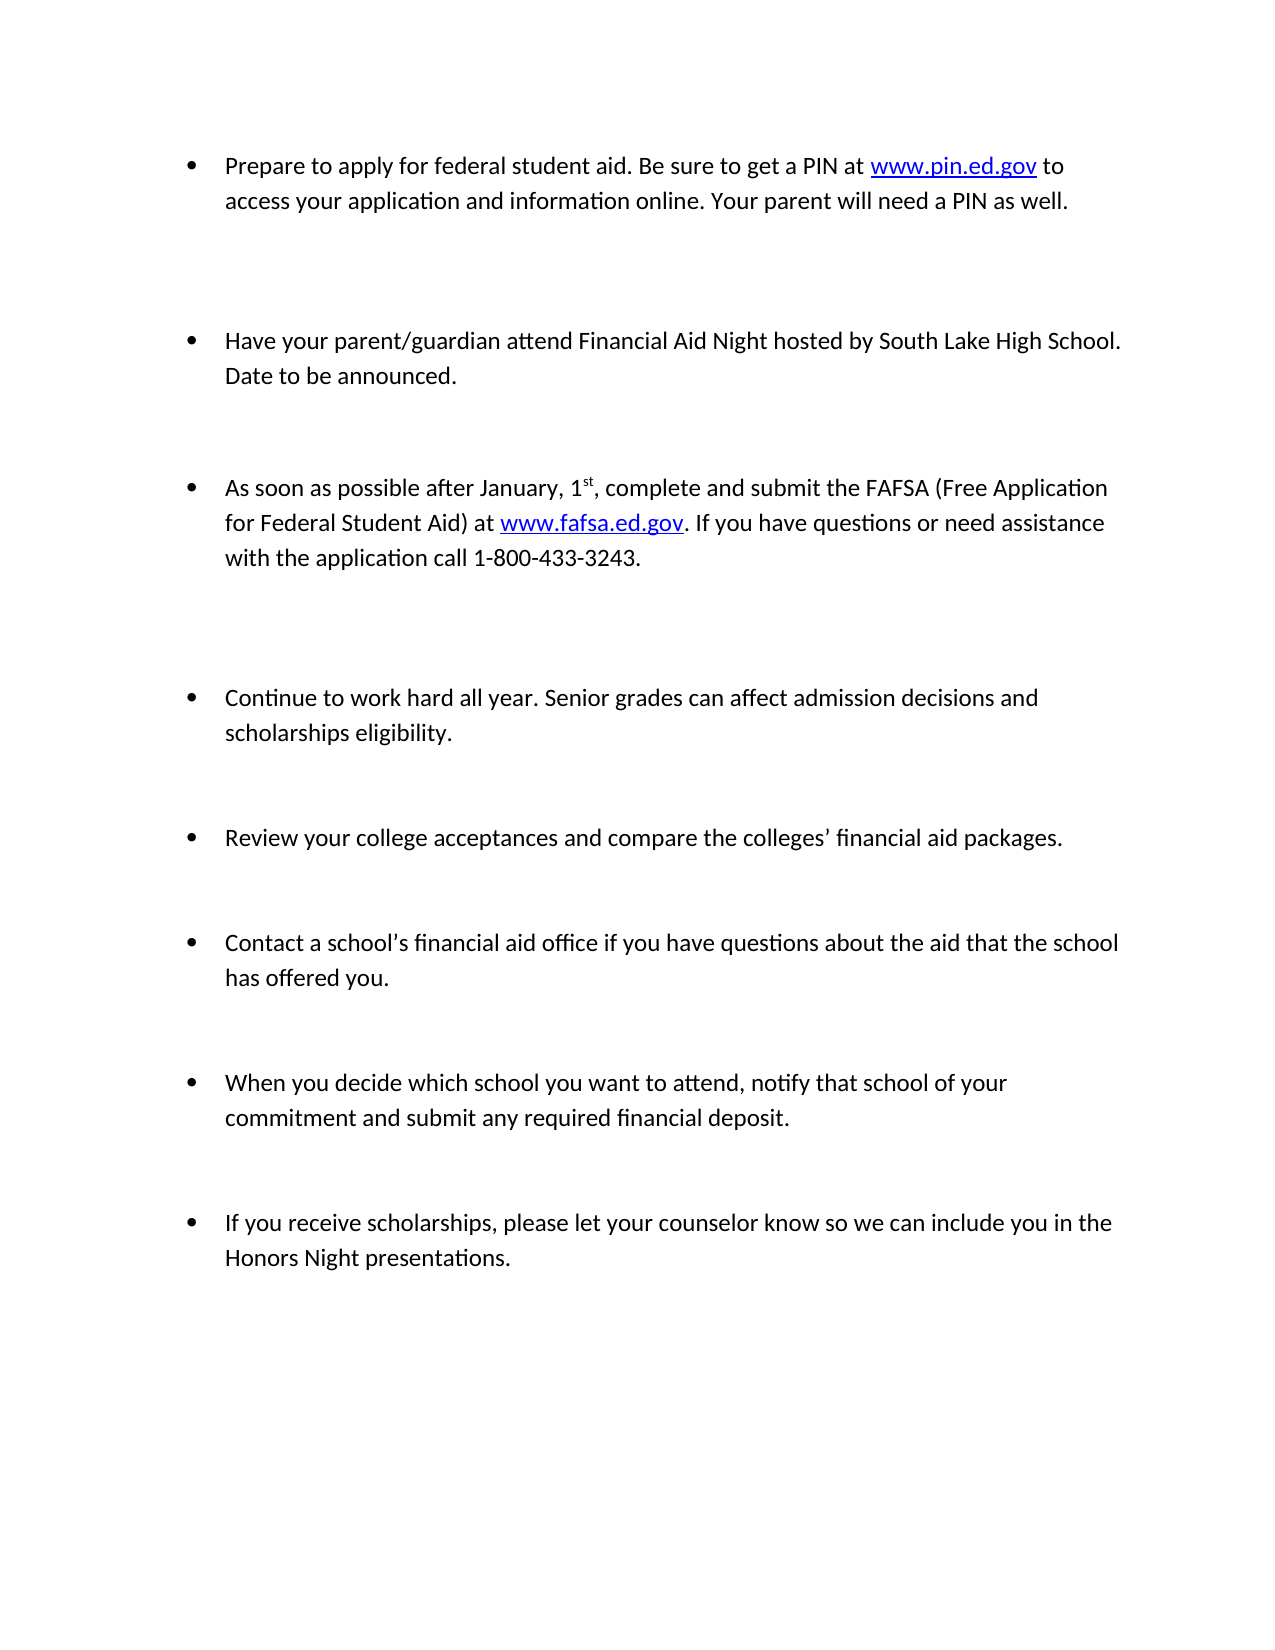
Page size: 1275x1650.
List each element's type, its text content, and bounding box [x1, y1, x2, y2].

list As soon as possible after January, 1st, complete and submit the FAFSA (Free Application for Federal Student Aid) at www.fafsa.ed.gov. If you have questions or need assistance with the application call 1-800-433-3243. [187, 472, 1125, 572]
list If you receive scholarships, please let your counselor know so we can include you in the Honors Night presentations. [187, 1207, 1125, 1272]
list Review your college acceptances and compare the colleges’ financial aid packages. [187, 822, 1125, 852]
list Continue to work hard all year. Senior grades can affect admission decisions and scholarships eligibility. [187, 682, 1125, 747]
list When you decide which school you want to attend, notify that school of your commitment and submit any required financial deposit. [187, 1067, 1125, 1132]
list Prepare to apply for federal student aid. Be sure to get a PIN at www.pin.ed.gov to access your application and information online. Your parent will need a PIN as well. [187, 150, 1125, 216]
list Contact a school’s financial aid office if you have questions about the aid that the school has offered you. [187, 927, 1125, 992]
list Have your parent/guardian attend Financial Aid Night hosted by South Lake High School. Date to be announced. [187, 325, 1125, 391]
